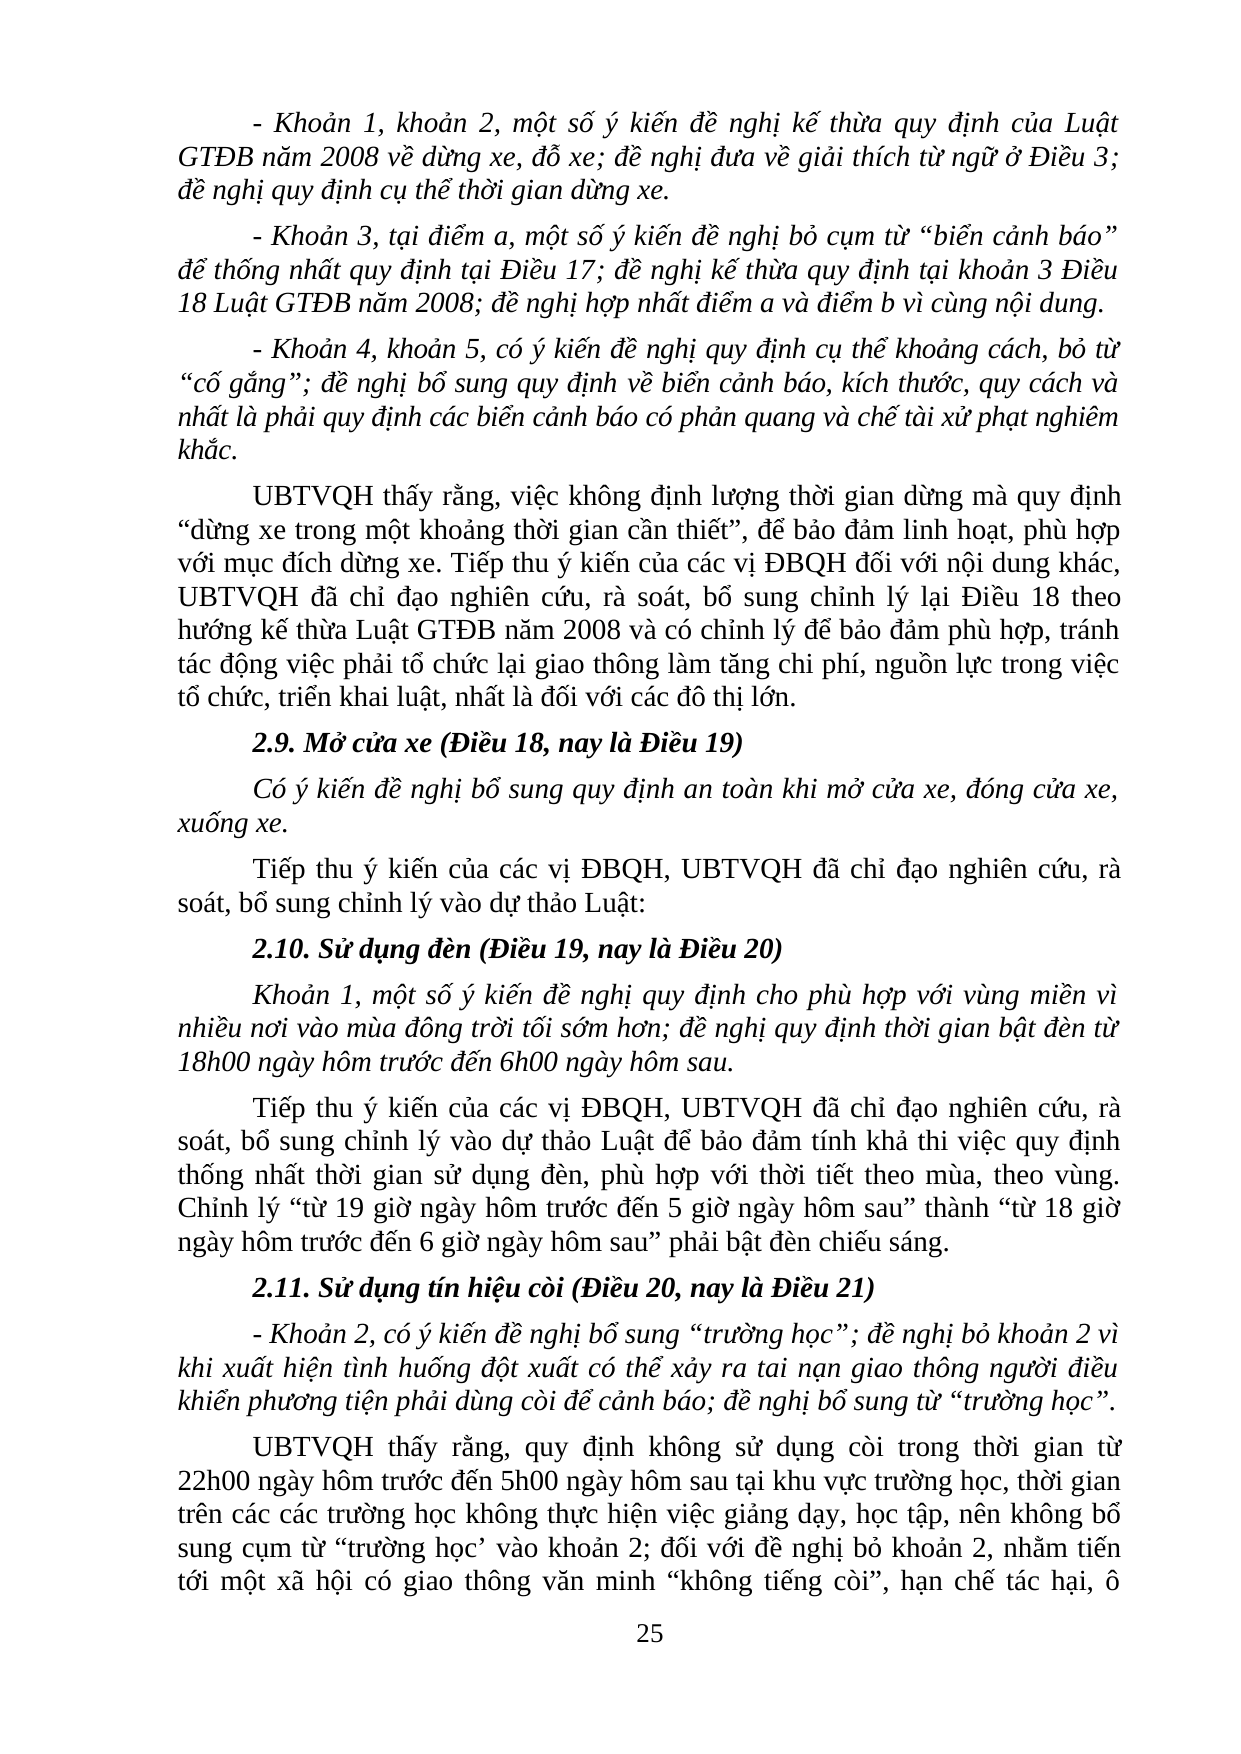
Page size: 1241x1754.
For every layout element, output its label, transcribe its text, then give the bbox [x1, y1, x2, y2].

text - Khoản 2, có ý kiến đề nghị bổ sung “trường học”; đề nghị bỏ khoản 2 vì khi xuất hiện tình huống đột xuất có thể xảy ra tai nạn giao thông người điều khiển phương tiện phải dùng còi để cảnh báo; đề nghị bổ sung từ “trường học”. [177, 1316, 1122, 1417]
text Khoản 1, một số ý kiến đề nghị quy định cho phù hợp với vùng miền vì nhiều nơi vào mùa đông trời tối sớm hơn; đề nghị quy định thời gian bật đèn từ 18h00 ngày hôm trước đến 6h00 ngày hôm sau. [177, 977, 1122, 1077]
text 2.10. Sử dụng đèn (Điều 19, nay là Điều 20) [177, 931, 1122, 964]
text Tiếp thu ý kiến của các vị ĐBQH, UBTVQH đã chỉ đạo nghiên cứu, rà soát, bổ sung chỉnh lý vào dự thảo Luật để bảo đảm tính khả thi việc quy định thống nhất thời gian sử dụng đèn, phù hợp với thời tiết theo mùa, theo vùng. Chỉnh lý “từ 19 giờ ngày hôm trước đến 5 giờ ngày hôm sau” thành “từ 18 giờ ngày hôm trước đến 6 giờ ngày hôm sau” phải bật đèn chiếu sáng. [177, 1090, 1122, 1258]
text Có ý kiến đề nghị bổ sung quy định an toàn khi mở cửa xe, đóng cửa xe, xuống xe. [177, 772, 1122, 839]
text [177, 1429, 1122, 1597]
text - Khoản 1, khoản 2, một số ý kiến đề nghị kế thừa quy định của Luật GTĐB năm 2008 về dừng xe, đỗ xe; đề nghị đưa về giải thích từ ngữ ở Điều 3; đề nghị quy định cụ thể thời gian dừng xe. [177, 106, 1122, 206]
text - Khoản 3, tại điểm a, một số ý kiến đề nghị bỏ cụm từ “biển cảnh báo” để thống nhất quy định tại Điều 17; đề nghị kế thừa quy định tại khoản 3 Điều 18 Luật GTĐB năm 2008; đề nghị hợp nhất điểm a và điểm b vì cùng nội dung. [177, 218, 1122, 319]
text Tiếp thu ý kiến của các vị ĐBQH, UBTVQH đã chỉ đạo nghiên cứu, rà soát, bổ sung chỉnh lý vào dự thảo Luật: [177, 851, 1122, 918]
text 2.11. Sử dụng tín hiệu còi (Điều 20, nay là Điều 21) [177, 1270, 1122, 1304]
text UBTVQH thấy rằng, việc không định lượng thời gian dừng mà quy định “dừng xe trong một khoảng thời gian cần thiết”, để bảo đảm linh hoạt, phù hợp với mục đích dừng xe. Tiếp thu ý kiến của các vị ĐBQH đối với nội dung khác, UBTVQH đã chỉ đạo nghiên cứu, rà soát, bổ sung chỉnh lý lại Điều 18 theo hướng kế thừa Luật GTĐB năm 2008 và có chỉnh lý để bảo đảm phù hợp, tránh tác động việc phải tổ chức lại giao thông làm tăng chi phí, nguồn lực trong việc tổ chức, triển khai luật, nhất là đối với các đô thị lớn. [177, 478, 1122, 713]
text - Khoản 4, khoản 5, có ý kiến đề nghị quy định cụ thể khoảng cách, bỏ từ “cố gắng”; đề nghị bổ sung quy định về biển cảnh báo, kích thước, quy cách và nhất là phải quy định các biển cảnh báo có phản quang và chế tài xử phạt nghiêm khắc. [177, 332, 1122, 466]
text 2.9. Mở cửa xe (Điều 18, nay là Điều 19) [177, 726, 1122, 759]
